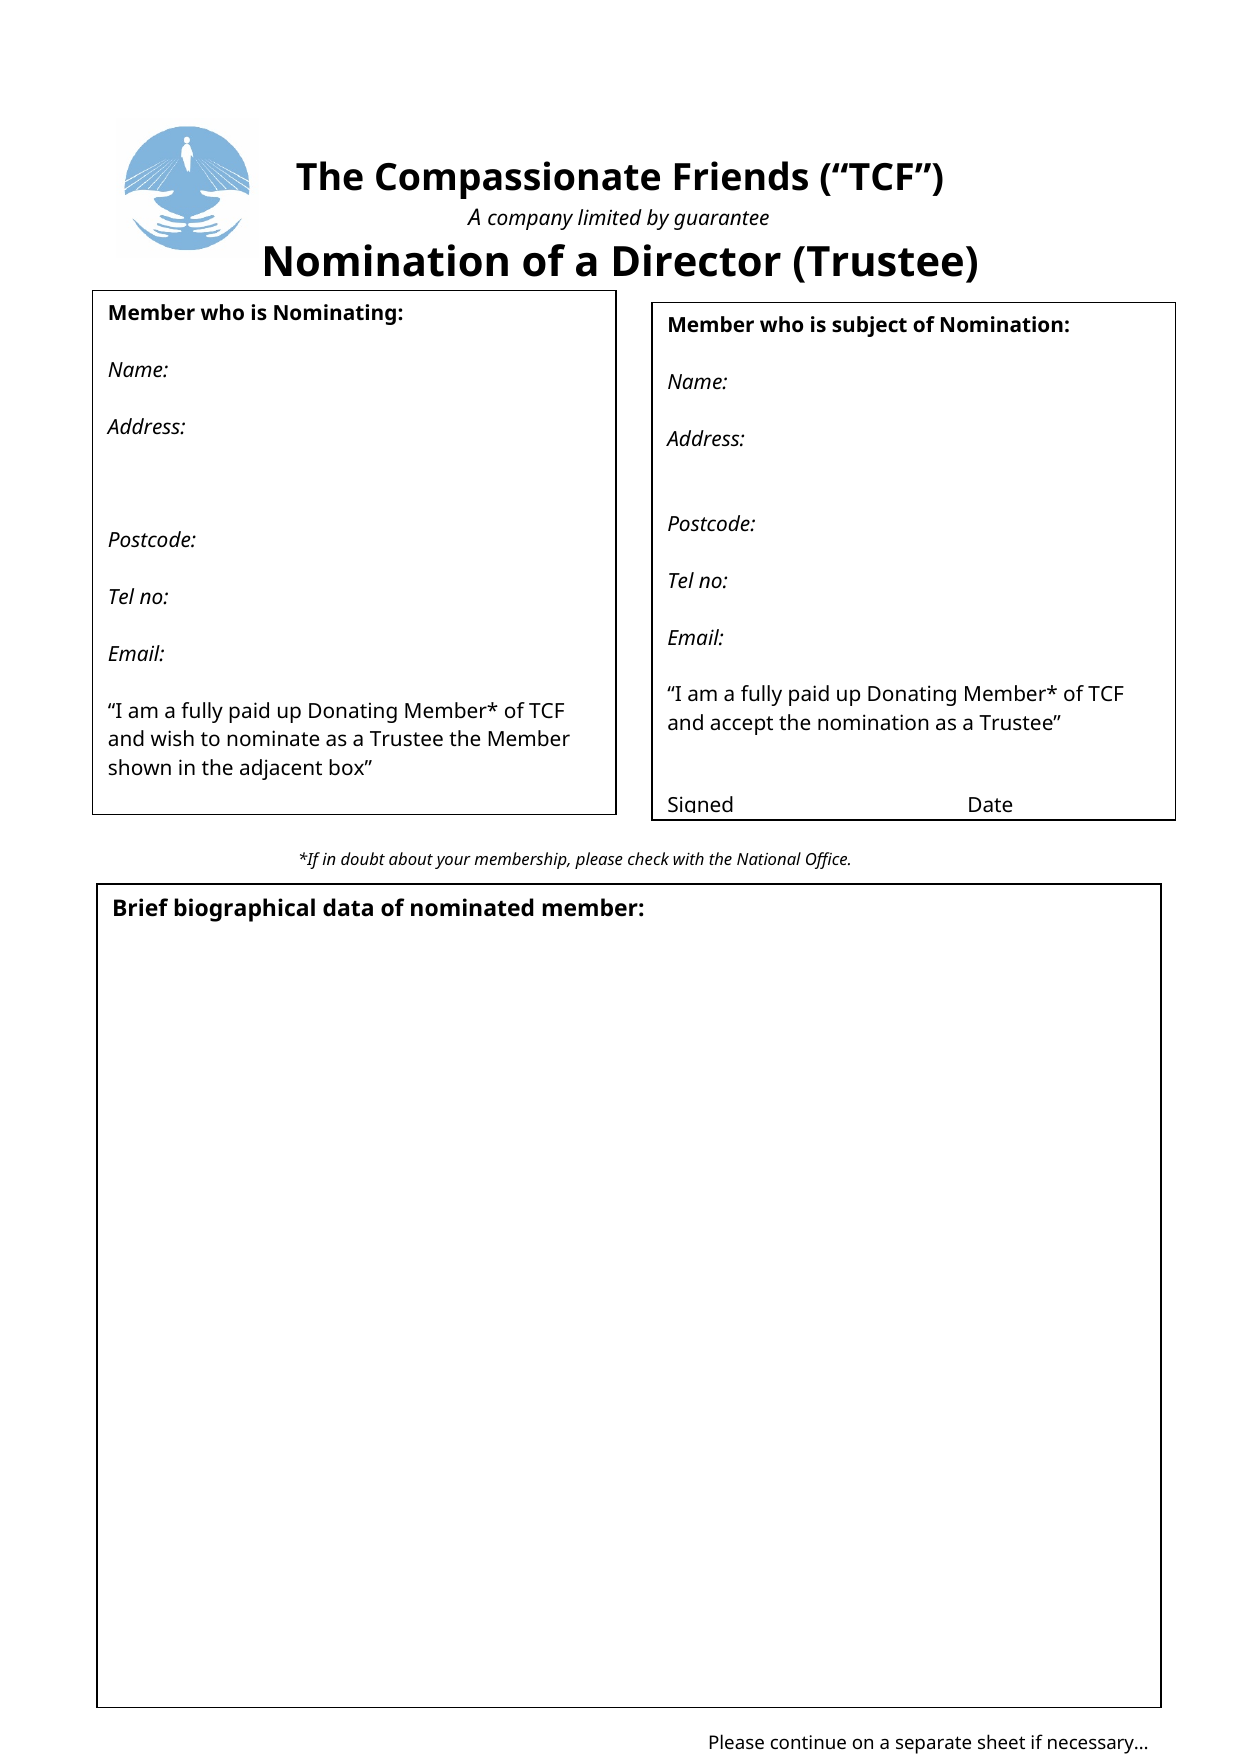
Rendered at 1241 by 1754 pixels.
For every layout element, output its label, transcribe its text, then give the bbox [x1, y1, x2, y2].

text Nomination of a Director (Trustee) [150, 232, 1090, 289]
text The Compassionate Friends (“TCF”) [260, 150, 1090, 201]
text A company limited by guarantee [260, 201, 1090, 232]
picture [116, 118, 260, 258]
